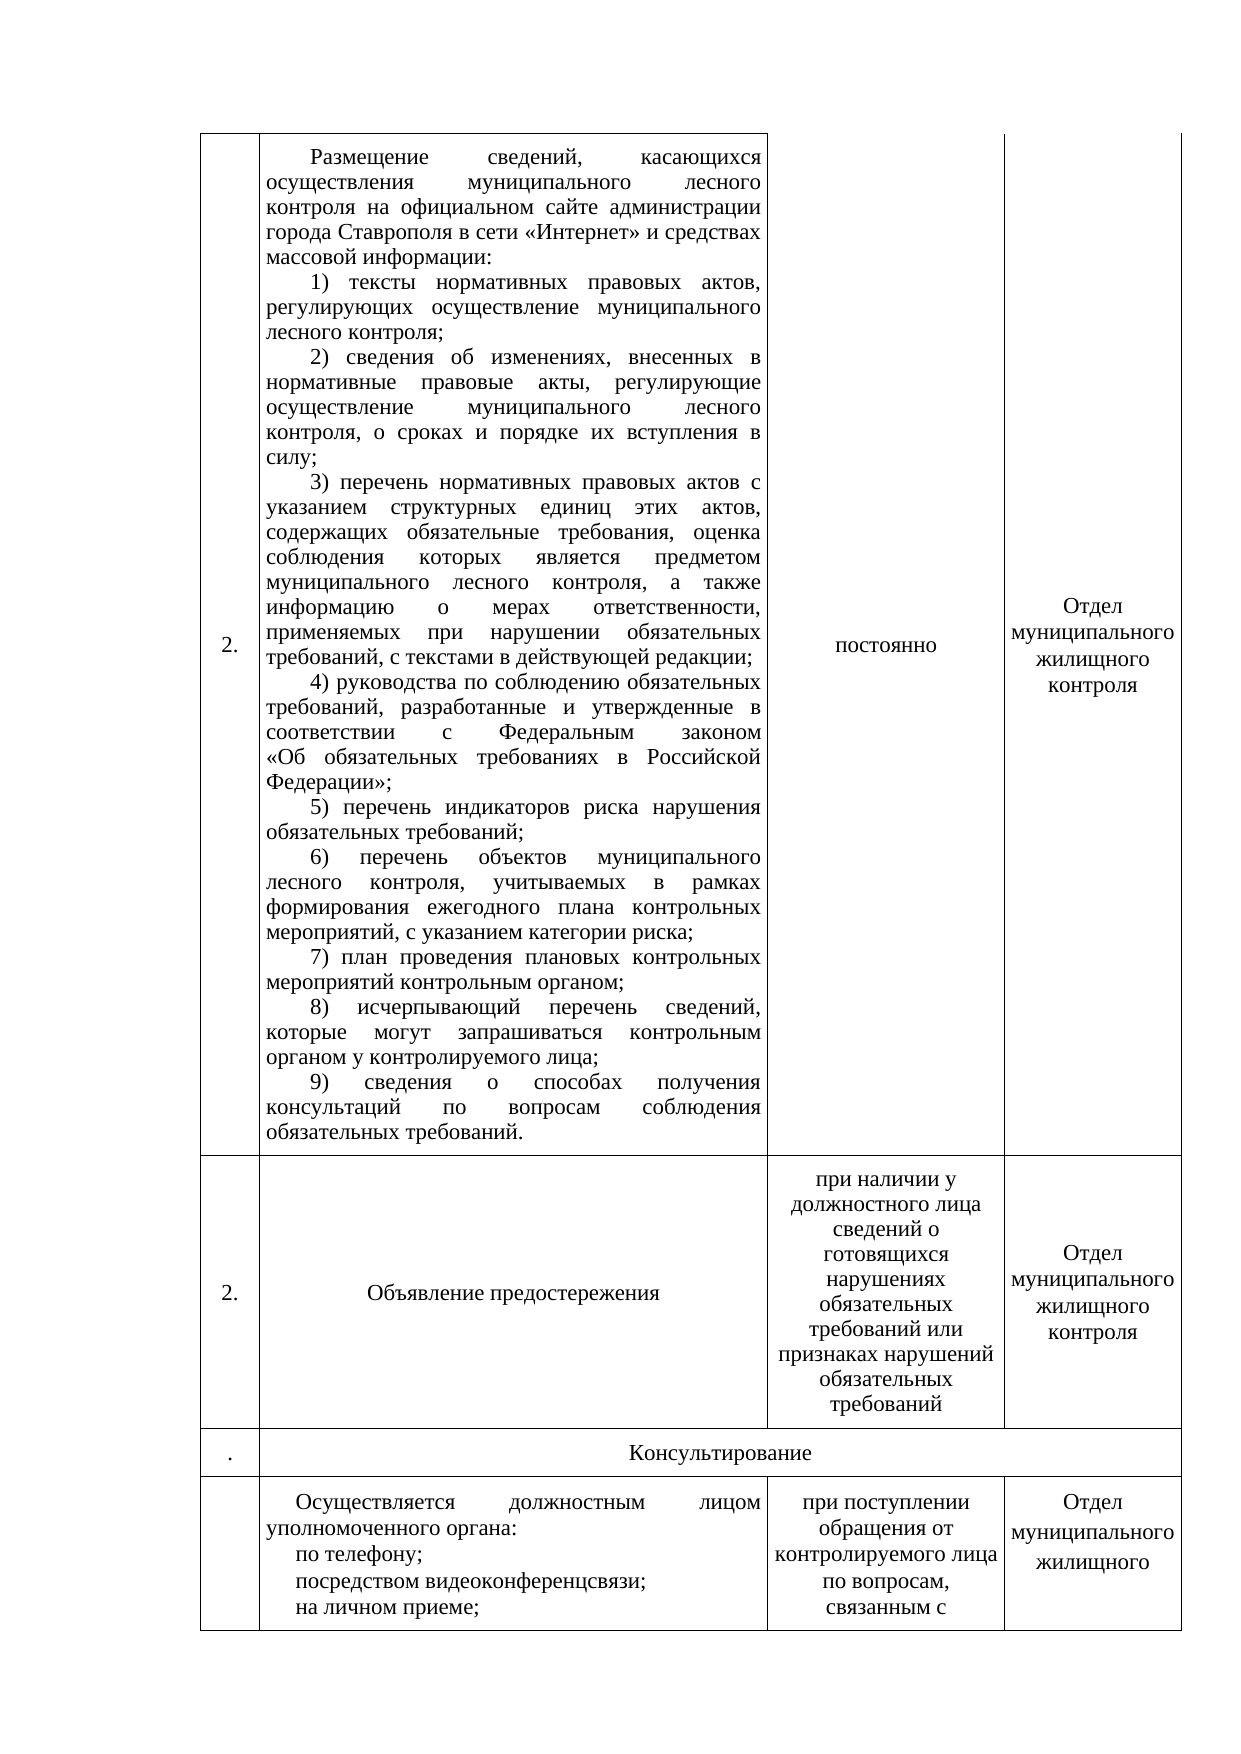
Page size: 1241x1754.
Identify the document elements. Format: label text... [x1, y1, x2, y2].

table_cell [260, 1477, 767, 1630]
table_cell Отдел муниципального жилищного контроля [1005, 133, 1181, 1155]
table_cell Размещение сведений, касающихся осуществления муниципального лесного контроля на официальном сайте администрации города Ставрополя в сети «Интернет» и средствах массовой информации: 1) тексты нормативных правовых актов, регулирующих осуществление муниципального лесного контроля; 2) сведения об изменениях, внесенных в нормативные правовые акты, регулирующие осуществление муниципального лесного контроля, о сроках и порядке их вступления в силу; 3) перечень нормативных правовых актов с указанием структурных единиц этих актов, содержащих обязательные требования, оценка соблюдения которых является предметом муниципального лесного контроля, а также информацию о мерах ответственности, применяемых при нарушении обязательных требований, с текстами в действующей редакции; 4) руководства по соблюдению обязательных требований, разработанные и утвержденные в соответствии с Федеральным законом «Об обязательных требованиях в Российской Федерации»; 5) перечень индикаторов риска нарушения обязательных требований; 6) перечень объектов муниципального лесного контроля, учитываемых в рамках формирования ежегодного плана контрольных мероприятий, с указанием категории риска; 7) план проведения плановых контрольных мероприятий контрольным органом; 8) исчерпывающий перечень сведений, которые могут запрашиваться контрольным органом у контролируемого лица; 9) сведения о способах получения консультаций по вопросам соблюдения обязательных требований. [260, 134, 767, 1155]
table_cell . [201, 1429, 259, 1476]
table_cell 2. [201, 134, 259, 1155]
table_cell 2. [201, 1156, 259, 1427]
table_cell [201, 1477, 259, 1630]
table_cell Отдел муниципального жилищного контроля [1005, 1156, 1181, 1427]
table_cell Объявление предостережения [260, 1156, 767, 1427]
table_cell при наличии у должностного лица сведений о готовящихся нарушениях обязательных требований или признаках нарушений обязательных требований [768, 1156, 1004, 1427]
table_cell Консультирование [260, 1429, 1181, 1476]
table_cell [768, 1477, 1004, 1630]
table_cell постоянно [768, 133, 1004, 1155]
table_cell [1005, 1477, 1181, 1630]
